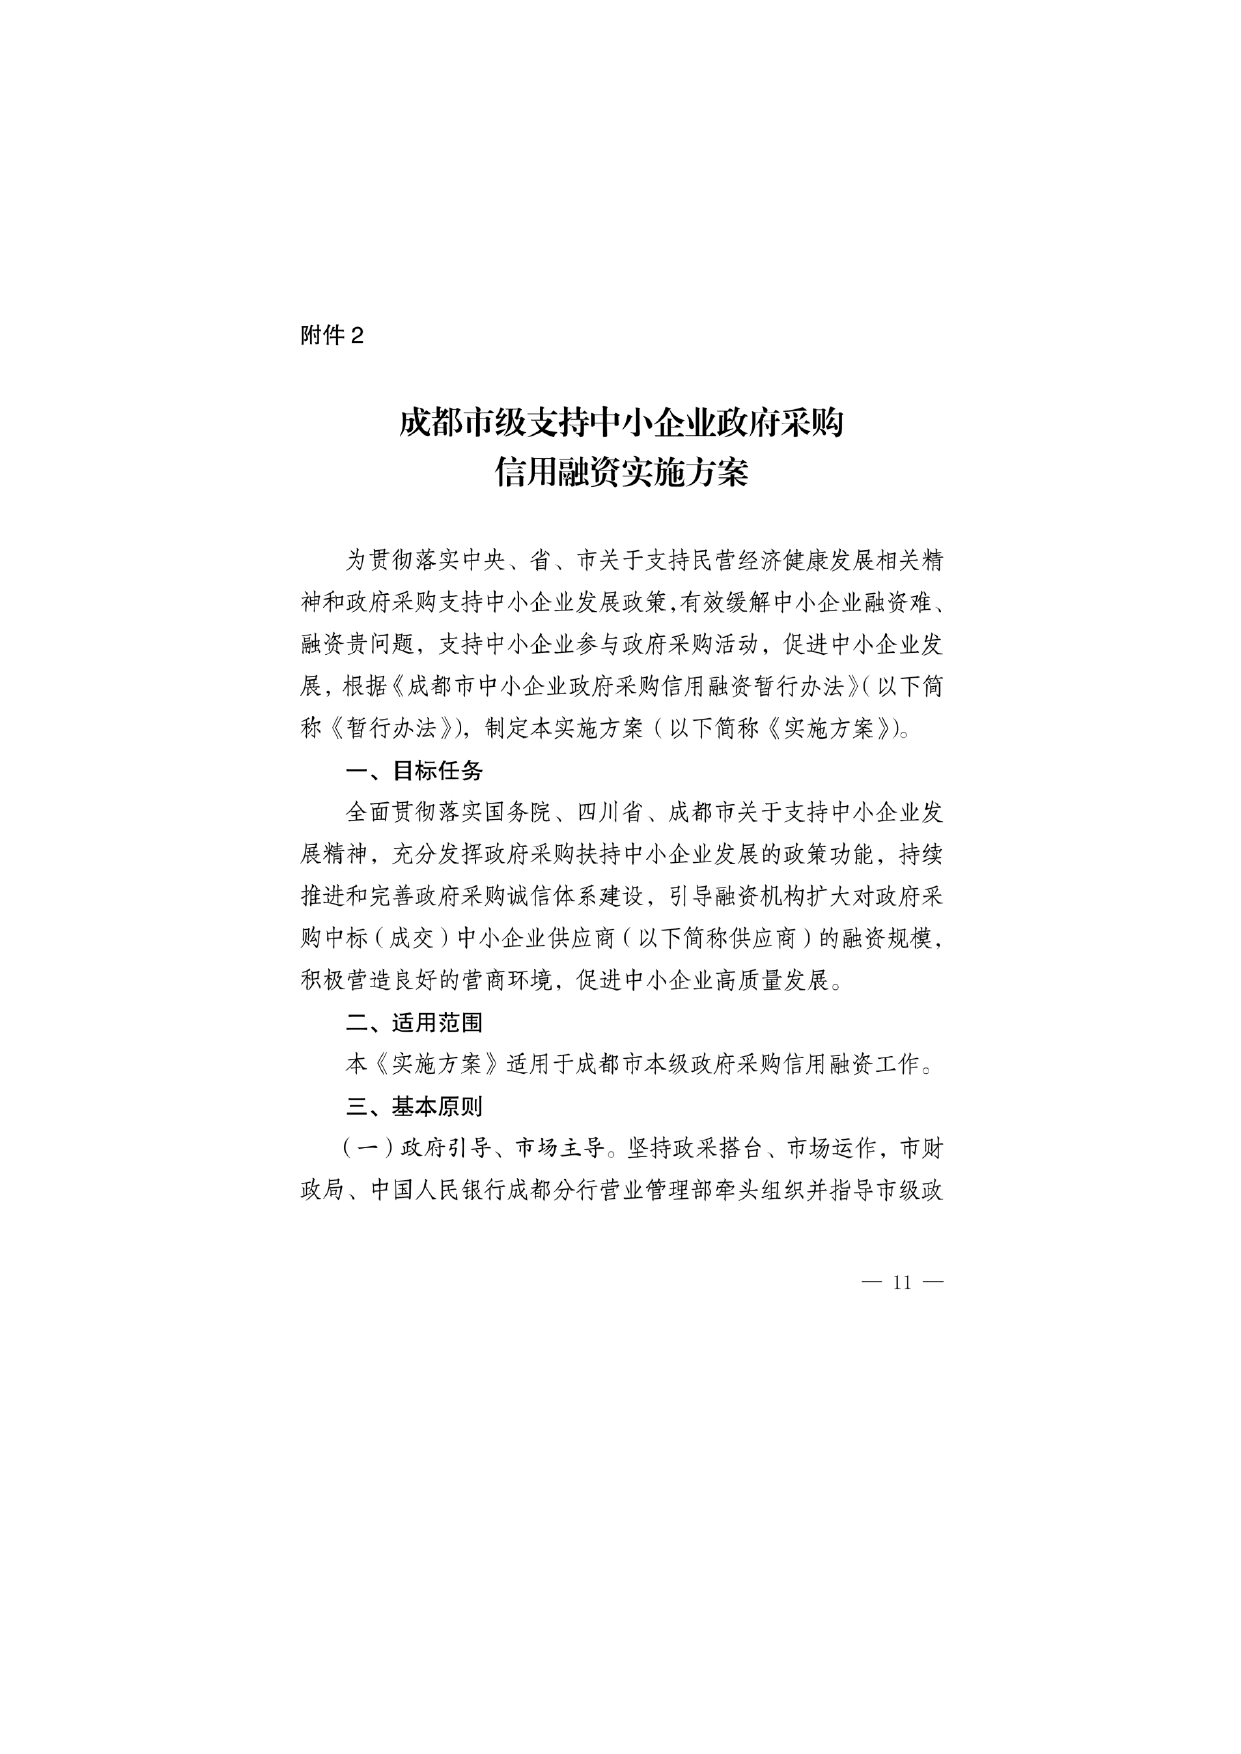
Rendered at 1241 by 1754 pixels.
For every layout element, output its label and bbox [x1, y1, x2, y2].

picture [187, 162, 1053, 1386]
